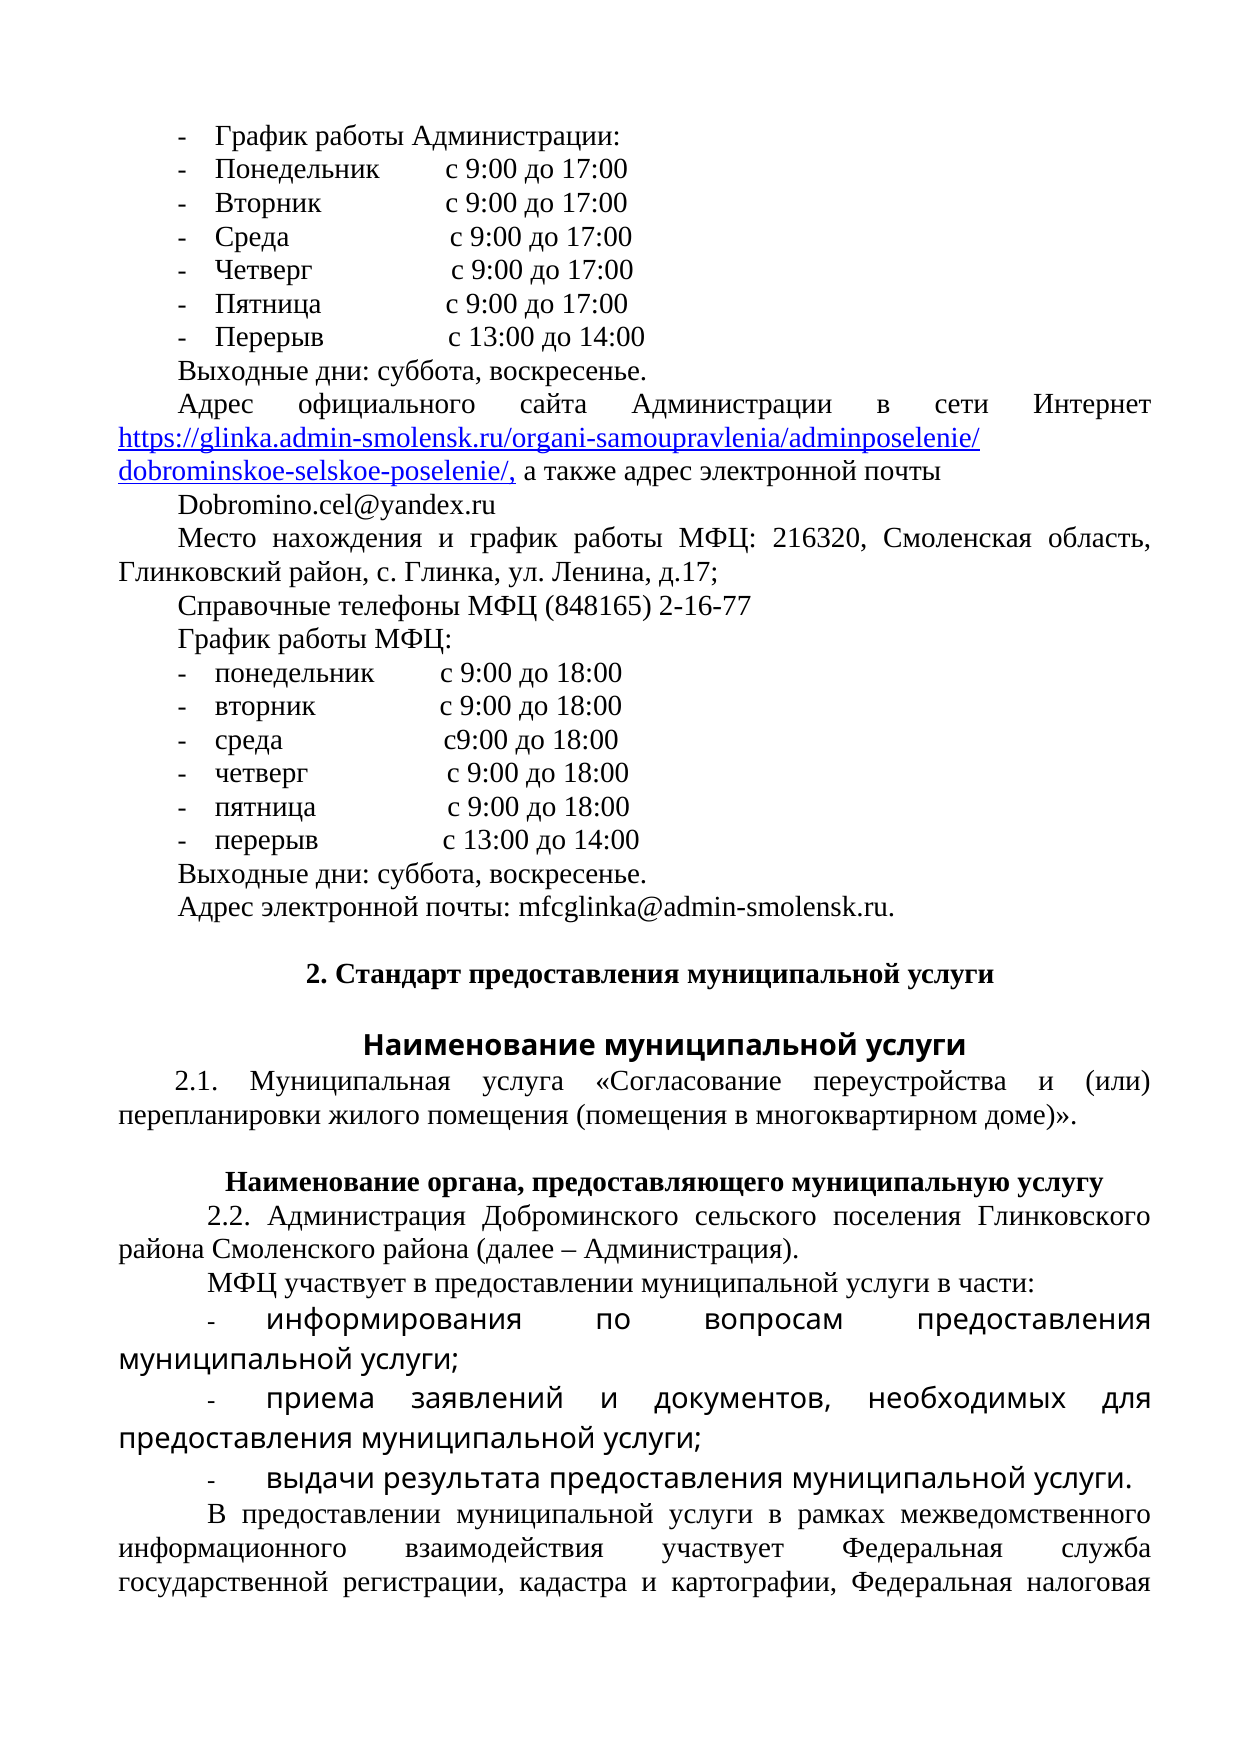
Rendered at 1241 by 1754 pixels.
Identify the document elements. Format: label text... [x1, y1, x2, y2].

list Вторник с 9:00 до 17:00 [118, 185, 1152, 219]
list Пятница с 9:00 до 17:00 [118, 286, 1152, 319]
list выдачи результата предоставления муниципальной услуги. [118, 1457, 1152, 1497]
text Справочные телефоны МФЦ (848165) 2-16-77 [118, 588, 1152, 621]
text 2.2. Администрация Доброминского сельского поселения Глинковского района Смоленского района (далее – Администрация). [118, 1198, 1152, 1265]
subtitle 2. Стандарт предоставления муниципальной услуги [0, 957, 1152, 990]
text Выходные дни: суббота, воскресенье. [118, 353, 1152, 386]
text Место нахождения и график работы МФЦ: 216320, Смоленская область, Глинковский район, с. Глинка, ул. Ленина, д.17; [118, 521, 1152, 588]
list приема заявлений и документов, необходимых для предоставления муниципальной услуги; [118, 1378, 1152, 1457]
list среда с9:00 до 18:00 [118, 722, 1152, 755]
text Dobromino.cel@yandex.ru [118, 487, 1152, 521]
text 2.1. Муниципальная услуга «Согласование переустройства и (или) перепланировки жилого помещения (помещения в многоквартирном доме)». [118, 1063, 1152, 1131]
list вторник с 9:00 до 18:00 [118, 688, 1152, 722]
list Четверг с 9:00 до 17:00 [118, 252, 1152, 286]
list Перерыв с 13:00 до 14:00 [118, 319, 1152, 353]
text График работы МФЦ: [118, 621, 1152, 655]
list График работы Администрации: [118, 118, 1152, 152]
list четверг с 9:00 до 18:00 [118, 755, 1152, 789]
text Адрес официального сайта Администрации в сети Интернет https://glinka.admin-smolensk.ru/organi-samoupravlenia/adminposelenie/dobrominskoe-selskoe-poselenie/, а также адрес электронной почты [118, 386, 1152, 487]
text Адрес электронной почты: mfcglinka@admin-smolensk.ru. [118, 889, 1152, 923]
list перерыв с 13:00 до 14:00 [118, 822, 1152, 856]
list Среда с 9:00 до 17:00 [118, 219, 1152, 252]
list Понедельник с 9:00 до 17:00 [118, 152, 1152, 185]
list понедельник с 9:00 до 18:00 [118, 655, 1152, 688]
list Наименование муниципальной услуги [118, 1024, 1152, 1063]
text Наименование органа, предоставляющего муниципальную услугу [118, 1164, 1152, 1198]
text Выходные дни: суббота, воскресенье. [118, 856, 1152, 889]
list информирования по вопросам предоставления муниципальной услуги; [118, 1298, 1152, 1378]
text МФЦ участвует в предоставлении муниципальной услуги в части: [118, 1265, 1152, 1298]
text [118, 1497, 1152, 1597]
list пятница с 9:00 до 18:00 [118, 789, 1152, 822]
